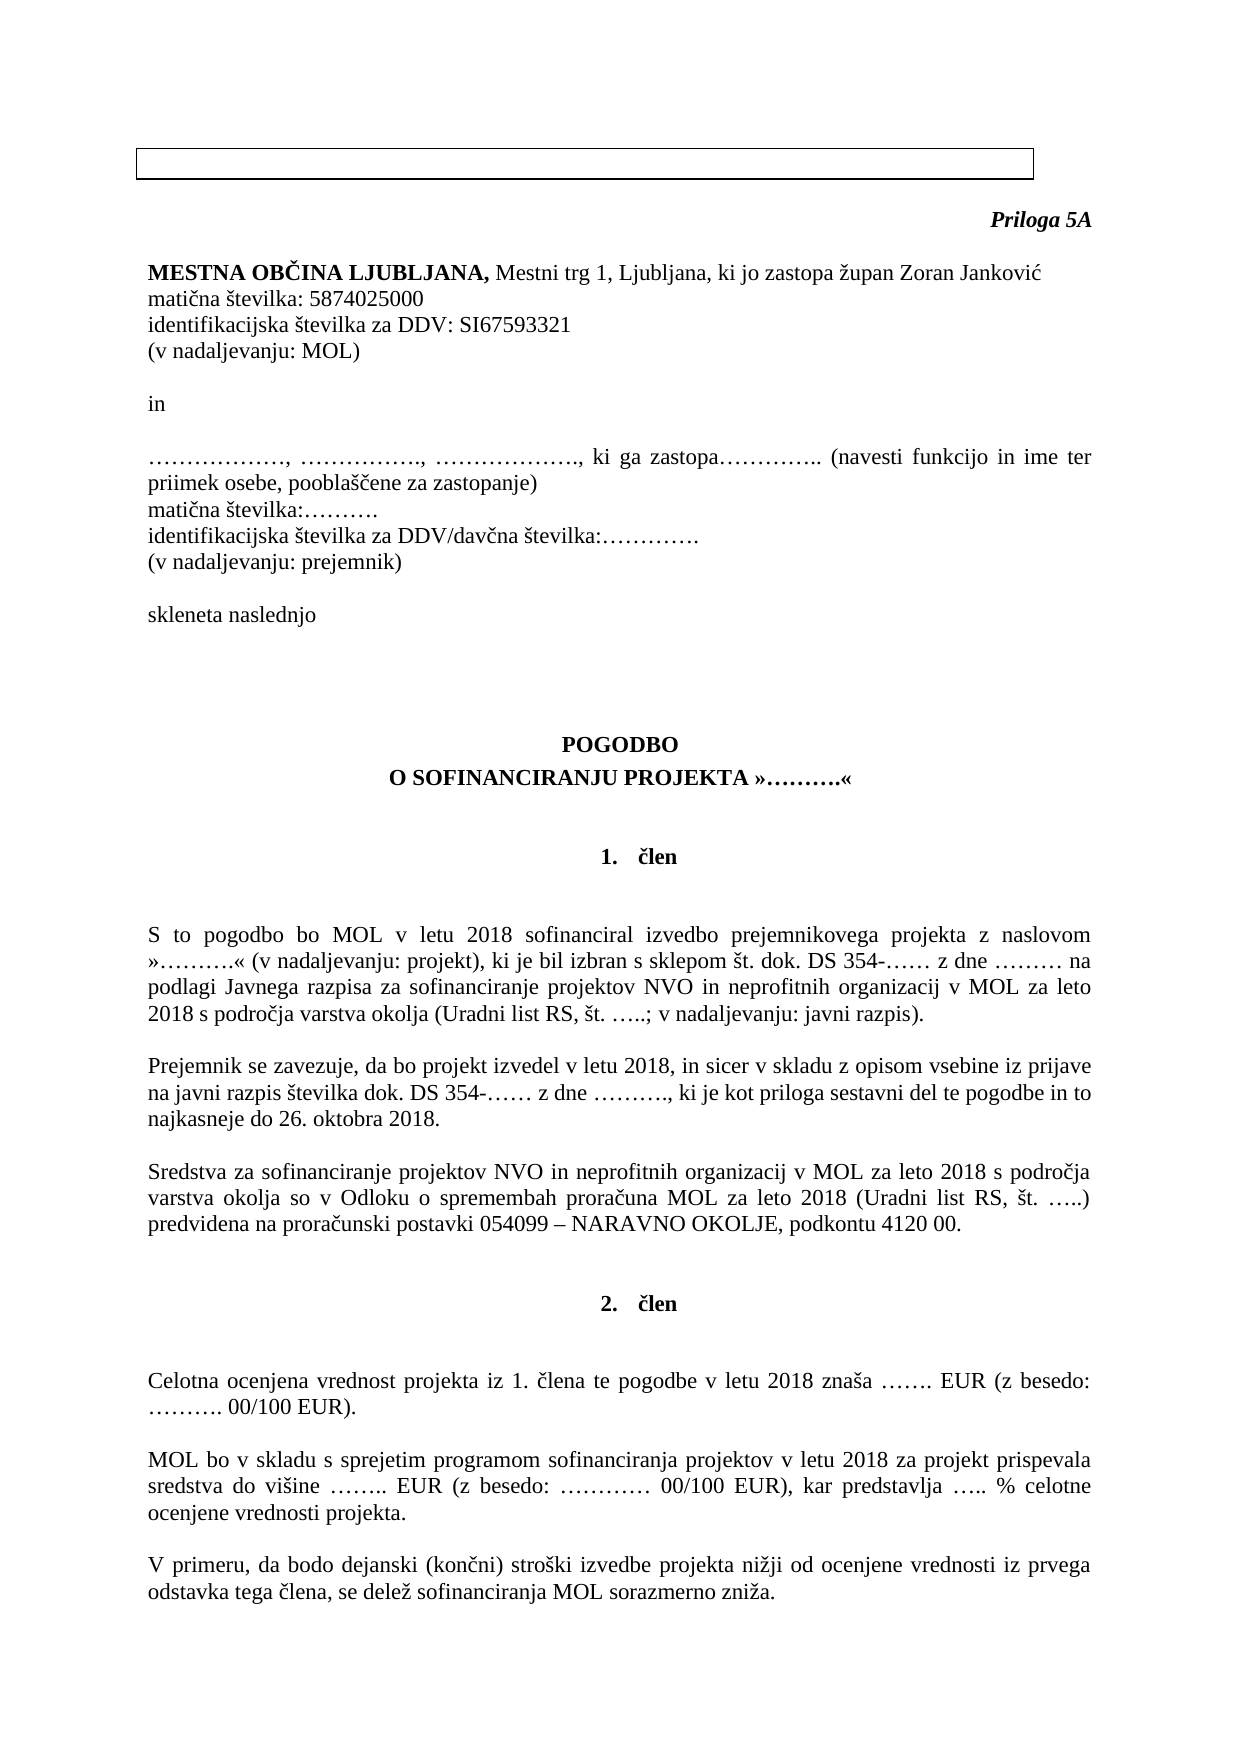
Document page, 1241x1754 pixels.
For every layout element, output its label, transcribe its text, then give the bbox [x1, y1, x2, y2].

text skleneta naslednjo [148, 601, 1093, 627]
text V primeru, da bodo dejanski (končni) stroški izvedbe projekta nižji od ocenjene vrednosti iz prvega odstavka tega člena, se delež sofinanciranja MOL sorazmerno zniža. [148, 1551, 1093, 1604]
text matična številka:………. [148, 496, 1093, 522]
text POGODBO [148, 732, 1093, 758]
text identifikacijska številka za DDV/davčna številka:…………. [148, 522, 1093, 548]
text S to pogodbo bo MOL v letu 2018 sofinanciral izvedbo prejemnikovega projekta z naslovom »……….« (v nadaljevanju: projekt), ki je bil izbran s sklepom št. dok. DS 354-…… z dne ……… na podlagi Javnega razpisa za sofinanciranje projektov NVO in neprofitnih organizacij v MOL za leto 2018 s področja varstva okolja (Uradni list RS, št. …..; v nadaljevanju: javni razpis). [148, 921, 1093, 1026]
text Prejemnik se zavezuje, da bo projekt izvedel v letu 2018, in sicer v skladu z opisom vsebine iz prijave na javni razpis številka dok. DS 354-…… z dne ………., ki je kot priloga sestavni del te pogodbe in to najkasneje do 26. oktobra 2018. [148, 1052, 1093, 1131]
text (v nadaljevanju: MOL) [148, 338, 1093, 364]
text (v nadaljevanju: prejemnik) [148, 548, 1093, 575]
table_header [137, 149, 1033, 178]
list člen [185, 1289, 1093, 1316]
list Priloga 5A [148, 206, 1093, 232]
list člen [185, 843, 1093, 869]
text Sredstva za sofinanciranje projektov NVO in neprofitnih organizacij v MOL za leto 2018 s področja varstva okolja so v Odloku o spremembah proračuna MOL za leto 2018 (Uradni list RS, št. …..) predvidena na proračunski postavki 054099 – NARAVNO OKOLJE, podkontu 4120 00. [148, 1158, 1093, 1237]
text ………………, ……………., ………………., ki ga zastopa………….. (navesti funkcijo in ime ter priimek osebe, pooblaščene za zastopanje) [148, 443, 1093, 496]
text Celotna ocenjena vrednost projekta iz 1. člena te pogodbe v letu 2018 znaša ……. EUR (z besedo:………. 00/100 EUR). [148, 1367, 1093, 1420]
text MOL bo v skladu s sprejetim programom sofinanciranja projektov v letu 2018 za projekt prispevala sredstva do višine …….. EUR (z besedo: ………… 00/100 EUR), kar predstavlja ….. % celotne ocenjene vrednosti projekta. [148, 1446, 1093, 1525]
text in [148, 390, 1093, 417]
text MESTNA OBČINA LJUBLJANA, Mestni trg 1, Ljubljana, ki jo zastopa župan Zoran Janković [148, 258, 1093, 285]
text identifikacijska številka za DDV: SI67593321 [148, 311, 1093, 338]
text matična številka: 5874025000 [148, 285, 1093, 311]
text O SOFNCIRANJU PROJEKTA »……….« [148, 764, 1093, 791]
